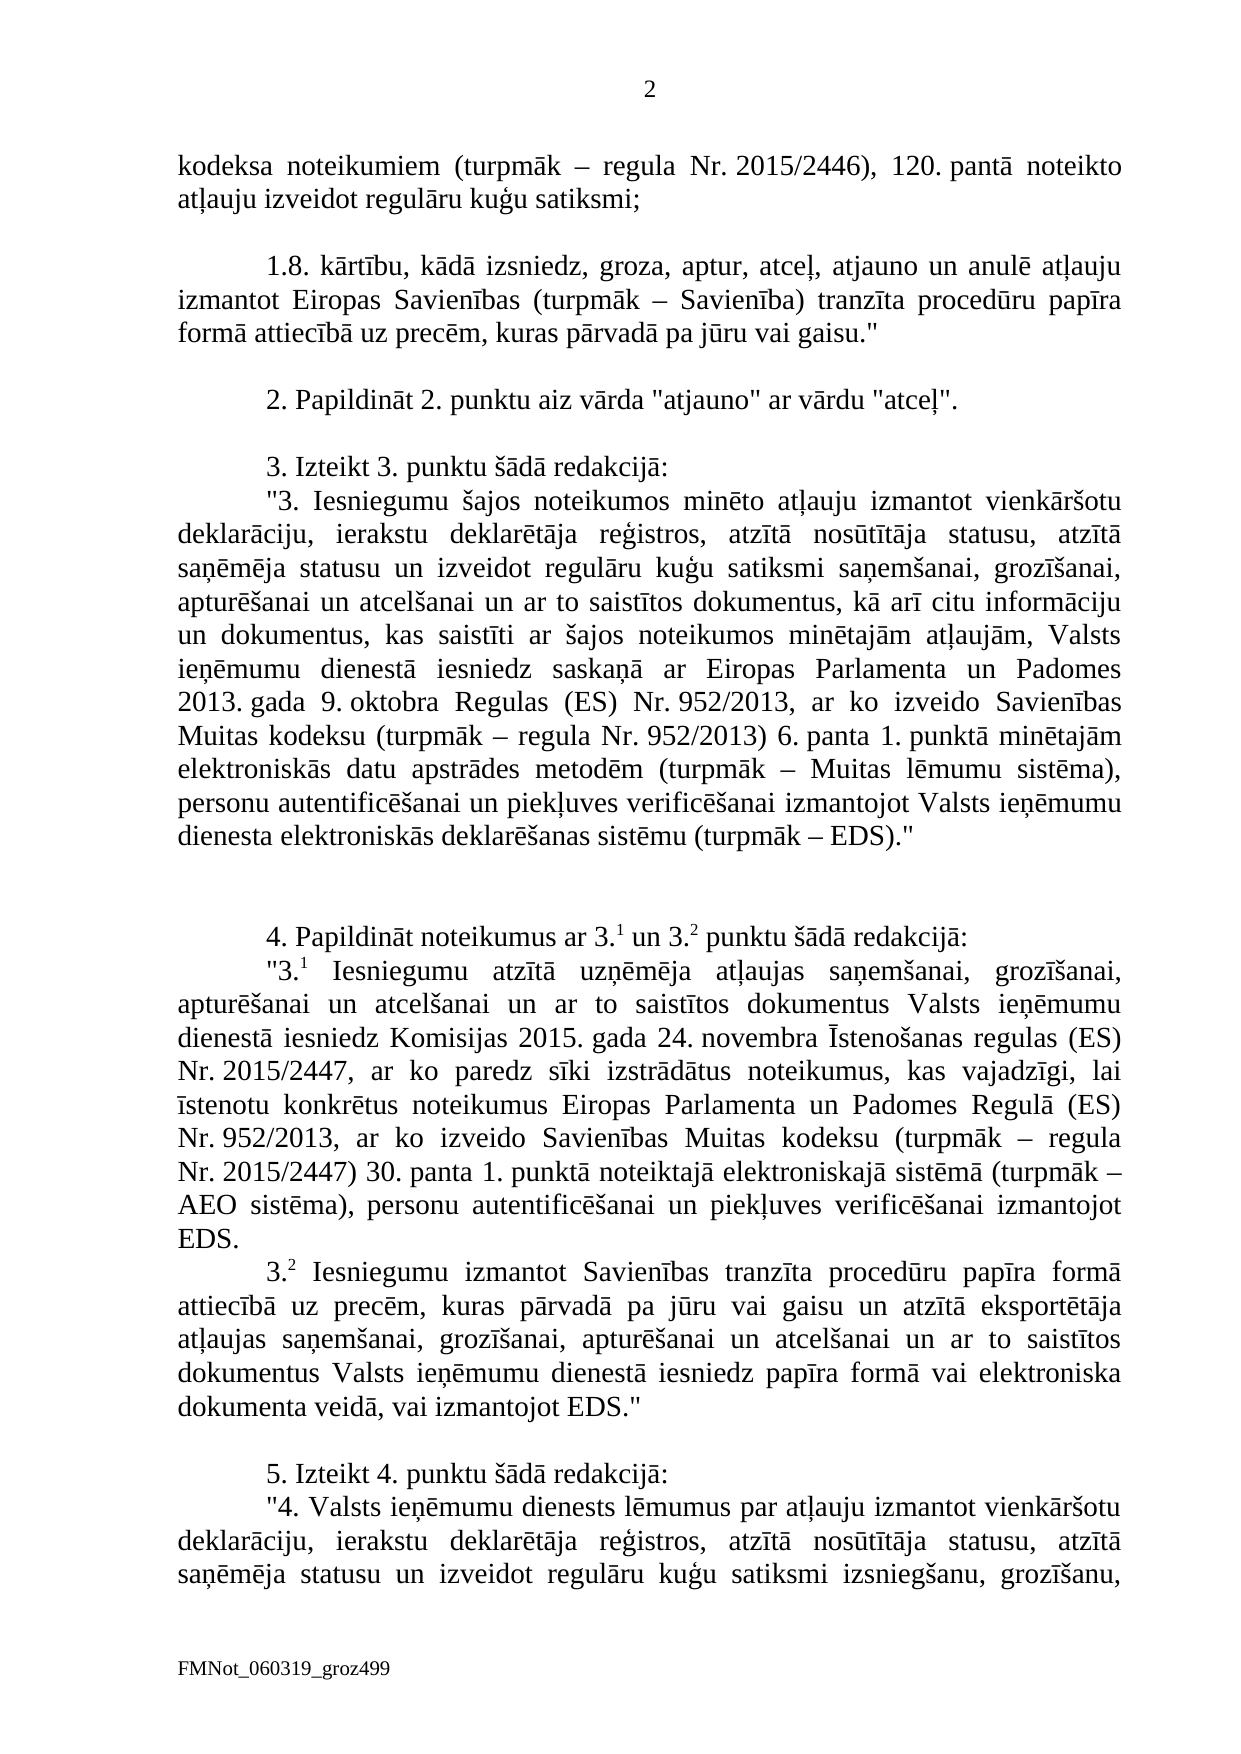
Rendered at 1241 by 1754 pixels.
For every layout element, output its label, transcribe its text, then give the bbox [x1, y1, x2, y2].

text 2. Papildināt 2. punktu aiz vārda "atjauno" ar vārdu "atceļ". [177, 382, 1122, 416]
text "3.1 Iesniegumu atzītā uzņēmēja atļaujas saņemšanai, grozīšanai, apturēšanai un atcelšanai un ar to saistītos dokumentus Valsts ieņēmumu dienestā iesniedz Komisijas 2015. gada 24. novembra Īstenošanas regulas (ES) Nr. 2015/2447, ar ko paredz sīki izstrādātus noteikumus, kas vajadzīgi, lai īstenotu konkrētus noteikumus Eiropas Parlamenta un Padomes Regulā (ES) Nr. 952/2013, ar ko izveido Savienības Muitas kodeksu (turpmāk – regula Nr. 2015/2447) 30. panta 1. punktā noteiktajā elektroniskajā sistēmā (turpmāk – AEO sistēma), personu autentificēšanai un piekļuves verificēšanai izmantojot EDS. [177, 953, 1122, 1254]
text "3. Iesniegumu šajos noteikumos minēto atļauju izmantot vienkāršotu deklarāciju, ierakstu deklarētāja reģistros, atzītā nosūtītāja statusu, atzītā saņēmēja statusu un izveidot regulāru kuģu satiksmi saņemšanai, grozīšanai, apturēšanai un atcelšanai un ar to saistītos dokumentus, kā arī citu informāciju un dokumentus, kas saistīti ar šajos noteikumos minētajām atļaujām, Valsts ieņēmumu dienestā iesniedz saskaņā ar Eiropas Parlamenta un Padomes 2013. gada 9. oktobra Regulas (ES) Nr. 952/2013, ar ko izveido Savienības Muitas kodeksu (turpmāk – regula Nr. 952/2013) 6. panta 1. punktā minētajām elektroniskās datu apstrādes metodēm (turpmāk – Muitas lēmumu sistēma), personu autentificēšanai un piekļuves verificēšanai izmantojot Valsts ieņēmumu dienesta elektroniskās deklarēšanas sistēmu (turpmāk – EDS)." [177, 483, 1122, 852]
text 3.2 Iesniegumu izmantot Savienības tranzīta procedūru papīra formā attiecībā uz precēm, kuras pārvadā pa jūru vai gaisu un atzītā eksportētāja atļaujas saņemšanai, grozīšanai, apturēšanai un atcelšanai un ar to saistītos dokumentus Valsts ieņēmumu dienestā iesniedz papīra formā vai elektroniska dokumenta veidā, vai izmantojot EDS." [177, 1254, 1122, 1422]
text 5. Izteikt 4. punktu šādā redakcijā: [177, 1456, 1122, 1489]
text 4. Papildināt noteikumus ar 3.1 un 3.2 punktu šādā redakcijā: [177, 919, 1122, 953]
text 1.8. kārtību, kādā izsniedz, groza, aptur, atceļ, atjauno un anulē atļauju izmantot Eiropas Savienības (turpmāk – Savienība) tranzīta procedūru papīra formā attiecībā uz precēm, kuras pārvadā pa jūru vai gaisu." [177, 248, 1122, 349]
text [177, 1489, 1122, 1590]
text 3. Izteikt 3. punktu šādā redakcijā: [177, 449, 1122, 483]
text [177, 148, 1122, 215]
